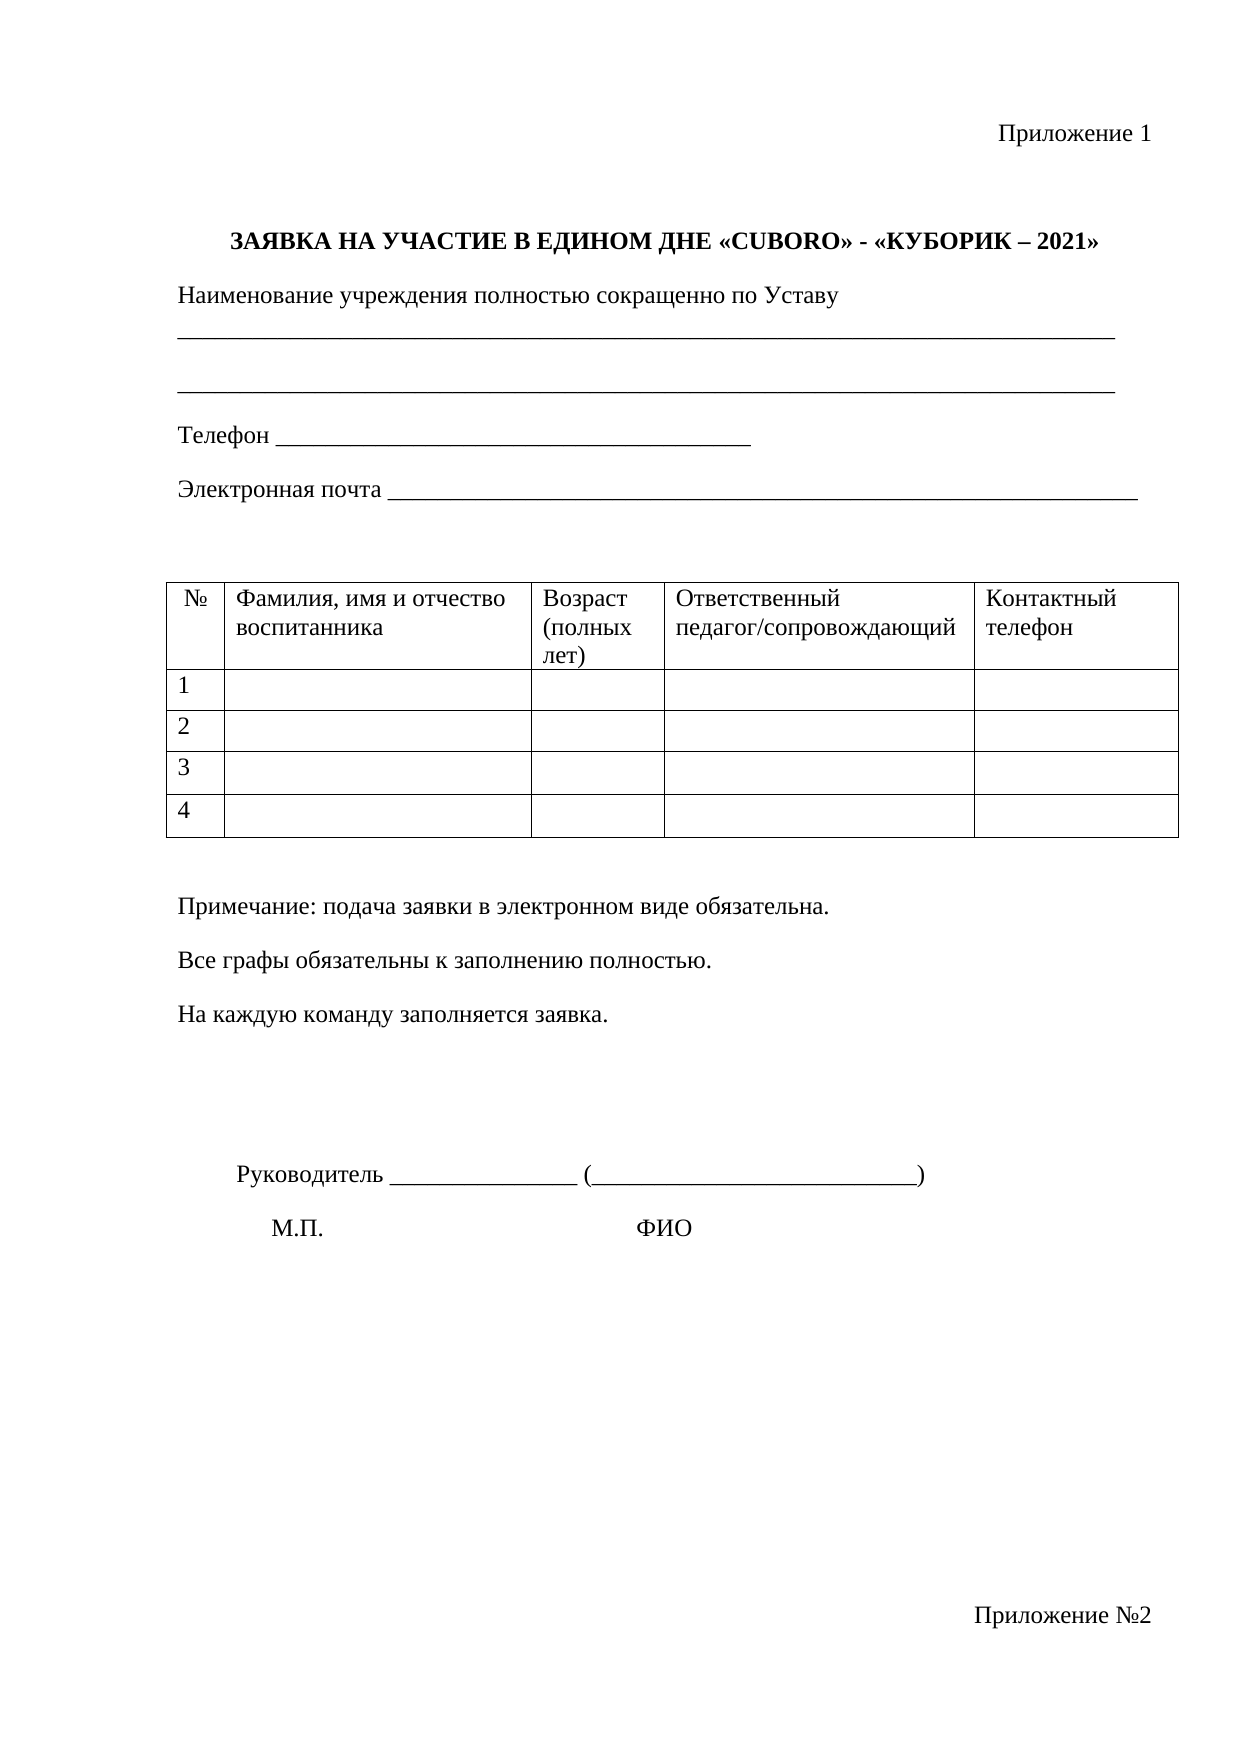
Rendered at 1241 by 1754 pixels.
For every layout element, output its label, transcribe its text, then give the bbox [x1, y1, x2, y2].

table_header Контактный телефон [975, 583, 1178, 669]
table_cell 4 [167, 795, 224, 837]
text Электронная почта ____________________________________________________________ [177, 474, 1152, 503]
table_cell [665, 752, 974, 794]
text Руководитель _______________ (__________________________) [177, 1159, 1152, 1188]
table_cell [225, 711, 531, 751]
table_cell [532, 711, 664, 751]
table_cell [225, 795, 531, 837]
text Приложение 1 [177, 118, 1152, 147]
text М.П. ФИО [177, 1213, 1152, 1242]
table_cell 1 [167, 670, 224, 710]
table_header Возраст (полных лет) [532, 583, 664, 669]
text Телефон ______________________________________ [177, 420, 1152, 449]
table_cell [975, 670, 1178, 710]
table_cell [532, 752, 664, 794]
table_cell [975, 752, 1178, 794]
table_cell [665, 670, 974, 710]
table_cell [665, 795, 974, 837]
table_cell [225, 752, 531, 794]
text Примечание: подача заявки в электронном виде обязательна. [177, 891, 1152, 920]
text ___________________________________________________________________________ [177, 367, 1152, 395]
table_header Фамилия, имя и отчество воспитанника [225, 583, 531, 669]
table_cell 3 [167, 752, 224, 794]
text Приложение №2 [177, 1600, 1152, 1629]
table_header № [167, 583, 224, 669]
text Наименование учреждения полностью сокращенно по Уставу ___________________________________________________________________________ [177, 280, 1152, 341]
table_cell 2 [167, 711, 224, 751]
table_cell [532, 670, 664, 710]
table_cell [975, 711, 1178, 751]
table_cell [975, 795, 1178, 837]
table_cell [532, 795, 664, 837]
text На каждую команду заполняется заявка. [177, 999, 1152, 1028]
text ЗАЯВКА НА УЧАСТИЕ В ЕДИНОМ ДНЕ «CUBORO» - «КУБОРИК – 2021» [177, 226, 1152, 254]
table_cell [225, 670, 531, 710]
text Все графы обязательны к заполнению полностью. [177, 945, 1152, 974]
table_cell [665, 711, 974, 751]
table_header Ответственный педагог/сопровождающий [665, 583, 974, 669]
